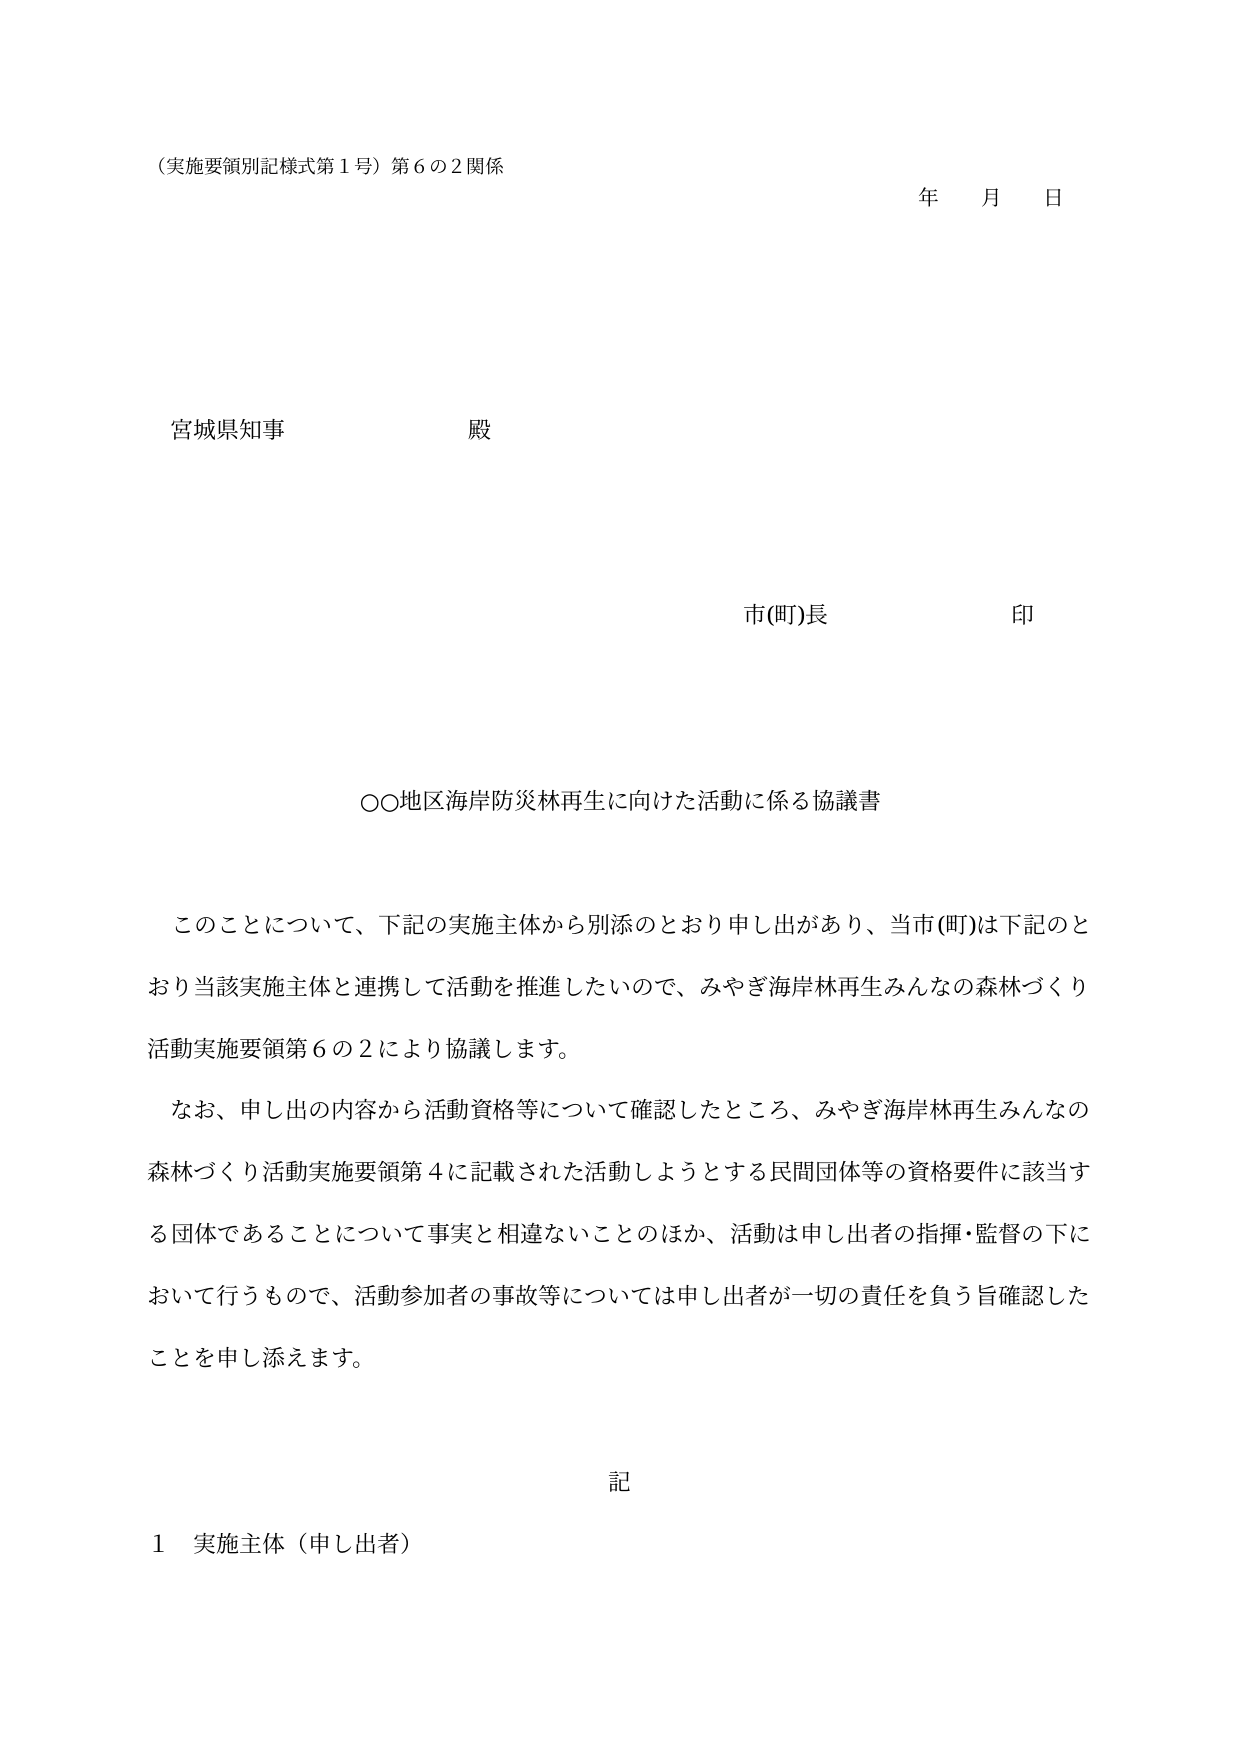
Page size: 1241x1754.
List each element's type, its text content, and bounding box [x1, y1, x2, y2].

text 宮城県知事 殿 [148, 397, 1092, 459]
text （実施要領別記様式第１号）第６の２関係 [148, 150, 1092, 181]
text 市(町)長 印 [148, 583, 1092, 645]
text なお、申し出の内容から活動資格等について確認したところ、みやぎ海岸林再生みんなの森林づくり活動実施要領第４に記載された活動しようとする民間団体等の資格要件に該当する団体であることについて事実と相違ないことのほか、活動は申し出者の指揮･監督の下において行うもので、活動参加者の事故等については申し出者が一切の責任を負う旨確認したことを申し添えます。 [148, 1078, 1092, 1387]
text ○○地区海岸防災林再生に向けた活動に係る協議書 [148, 769, 1092, 831]
text 年 月 日 [148, 181, 1092, 212]
text １ 実施主体（申し出者） [148, 1511, 1092, 1573]
text 記 [148, 1449, 1092, 1511]
text このことについて、下記の実施主体から別添のとおり申し出があり、当市(町)は下記のとおり当該実施主体と連携して活動を推進したいので、みやぎ海岸林再生みんなの森林づくり活動実施要領第６の２により協議します。 [148, 892, 1092, 1078]
